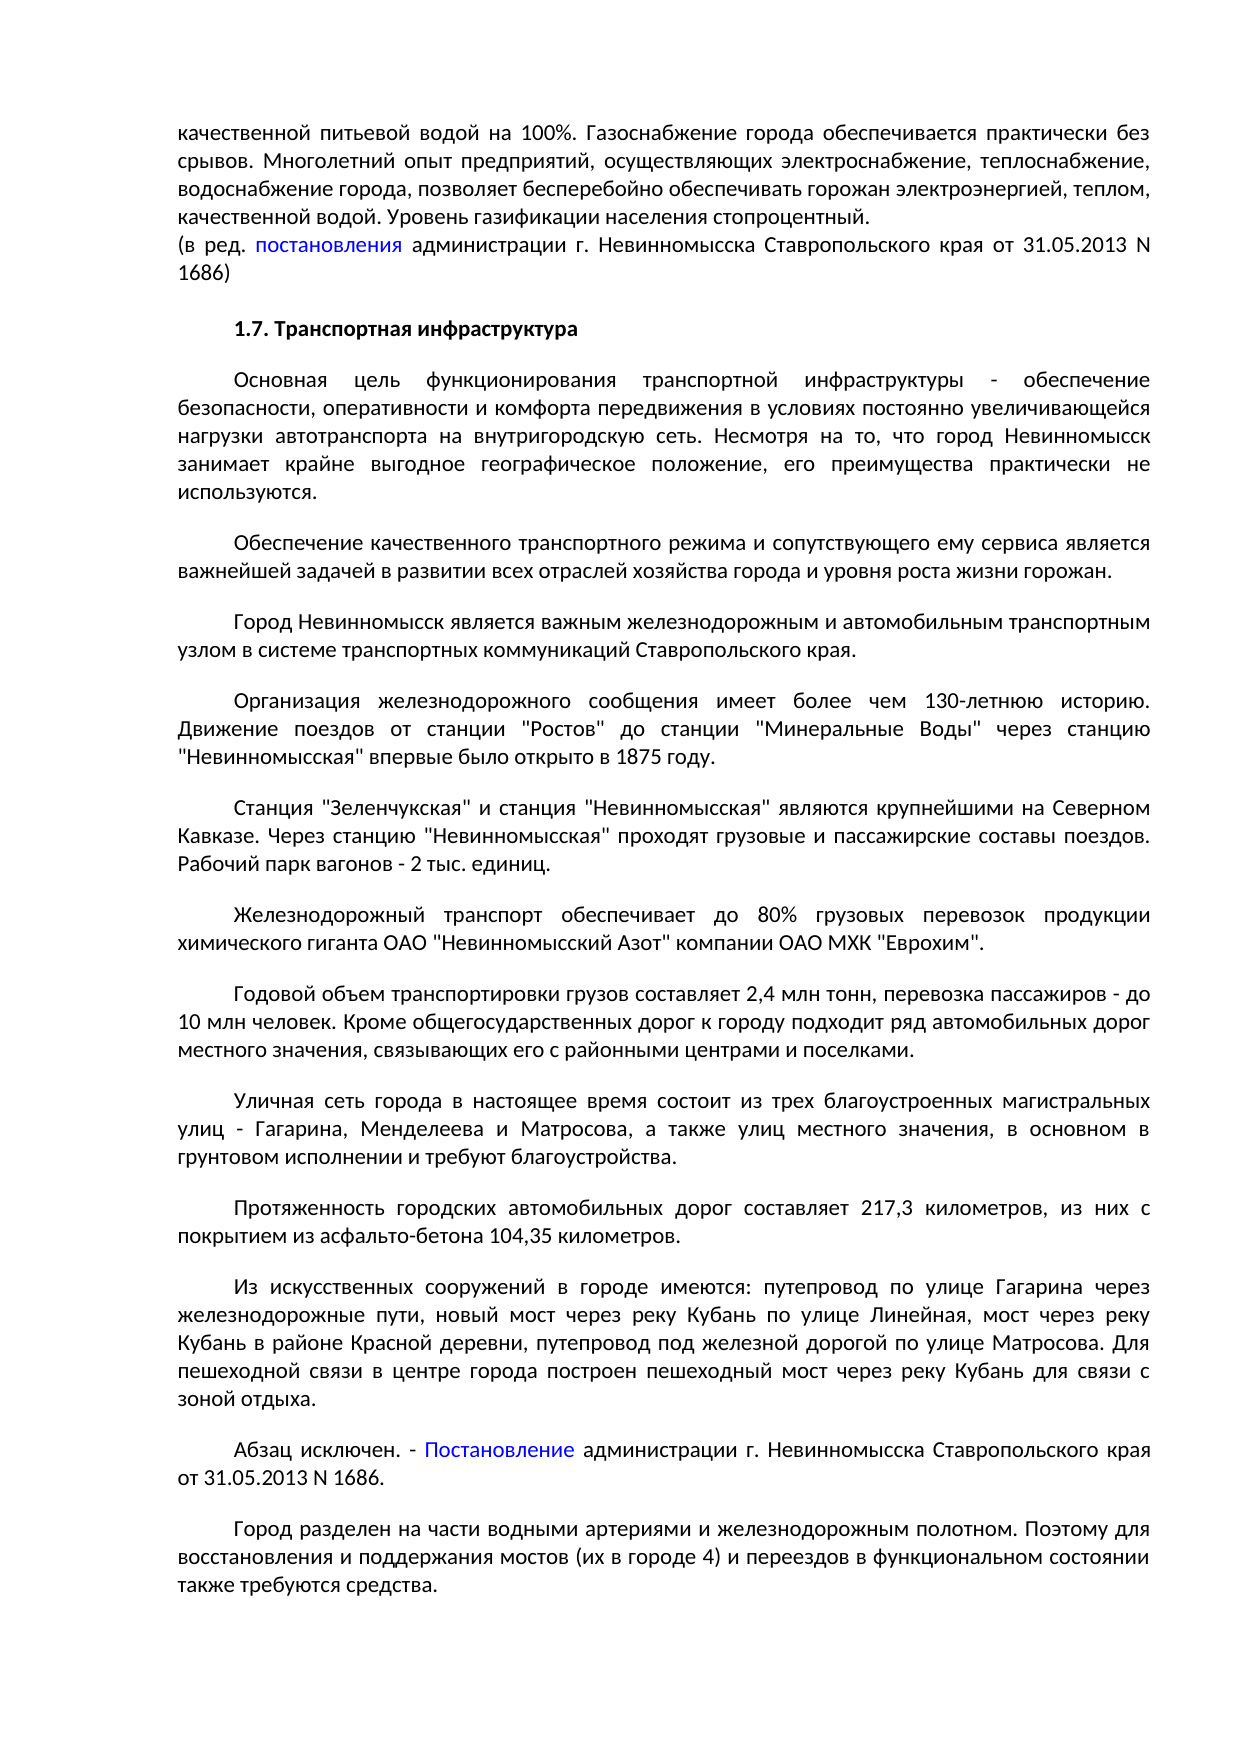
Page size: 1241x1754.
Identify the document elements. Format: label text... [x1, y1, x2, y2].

text Основная цель функционирования транспортной инфраструктуры - обеспечение безопасности, оперативности и комфорта передвижения в условиях постоянно увеличивающейся нагрузки автотранспорта на внутригородскую сеть. Несмотря на то, что город Невинномысск занимает крайне выгодное географическое положение, его преимущества практически не используются. [177, 365, 1152, 505]
text Железнодорожный транспорт обеспечивает до 80% грузовых перевозок продукции химического гиганта ОАО "Невинномысский Азот" компании ОАО МХК "Еврохим". [177, 900, 1152, 956]
text Город Невинномысск является важным железнодорожным и автомобильным транспортным узлом в системе транспортных коммуникаций Ставропольского края. [177, 607, 1152, 663]
text Уличная сеть города в настоящее время состоит из трех благоустроенных магистральных улиц - Гагарина, Менделеева и Матросова, а также улиц местного значения, в основном в грунтовом исполнении и требуют благоустройства. [177, 1086, 1152, 1170]
text Обеспечение качественного транспортного режима и сопутствующего ему сервиса является важнейшей задачей в развитии всех отраслей хозяйства города и уровня роста жизни горожан. [177, 528, 1152, 584]
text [177, 118, 1152, 230]
text Из искусственных сооружений в городе имеются: путепровод по улице Гагарина через железнодорожные пути, новый мост через реку Кубань по улице Линейная, мост через реку Кубань в районе Красной деревни, путепровод под железной дорогой по улице Матросова. Для пешеходной связи в центре города построен пешеходный мост через реку Кубань для связи с зоной отдыха. [177, 1272, 1152, 1412]
text Протяженность городских автомобильных дорог составляет 217,3 километров, из них с покрытием из асфальто-бетона 104,35 километров. [177, 1193, 1152, 1249]
text Организация железнодорожного сообщения имеет более чем 130-летнюю историю. Движение поездов от станции "Ростов" до станции "Минеральные Воды" через станцию "Невинномысская" впервые было открыто в 1875 году. [177, 686, 1152, 770]
text Город разделен на части водными артериями и железнодорожным полотном. Поэтому для восстановления и поддержания мостов (их в городе 4) и переездов в функциональном состоянии также требуются средства. [177, 1514, 1152, 1598]
text Годовой объем транспортировки грузов составляет 2,4 млн тонн, перевозка пассажиров - до 10 млн человек. Кроме общегосударственных дорог к городу подходит ряд автомобильных дорог местного значения, связывающих его с районными центрами и поселками. [177, 979, 1152, 1063]
text (в ред. постановления администрации г. Невинномысска Ставропольского края от 31.05.2013 N 1686) [177, 230, 1152, 286]
text Абзац исключен. - Постановление администрации г. Невинномысска Ставропольского края от 31.05.2013 N 1686. [177, 1435, 1152, 1491]
text Станция "Зеленчукская" и станция "Невинномысская" являются крупнейшими на Северном Кавказе. Через станцию "Невинномысская" проходят грузовые и пассажирские составы поездов. Рабочий парк вагонов - 2 тыс. единиц. [177, 793, 1152, 877]
title 1.7. Транспортная инфраструктура [177, 314, 1152, 342]
